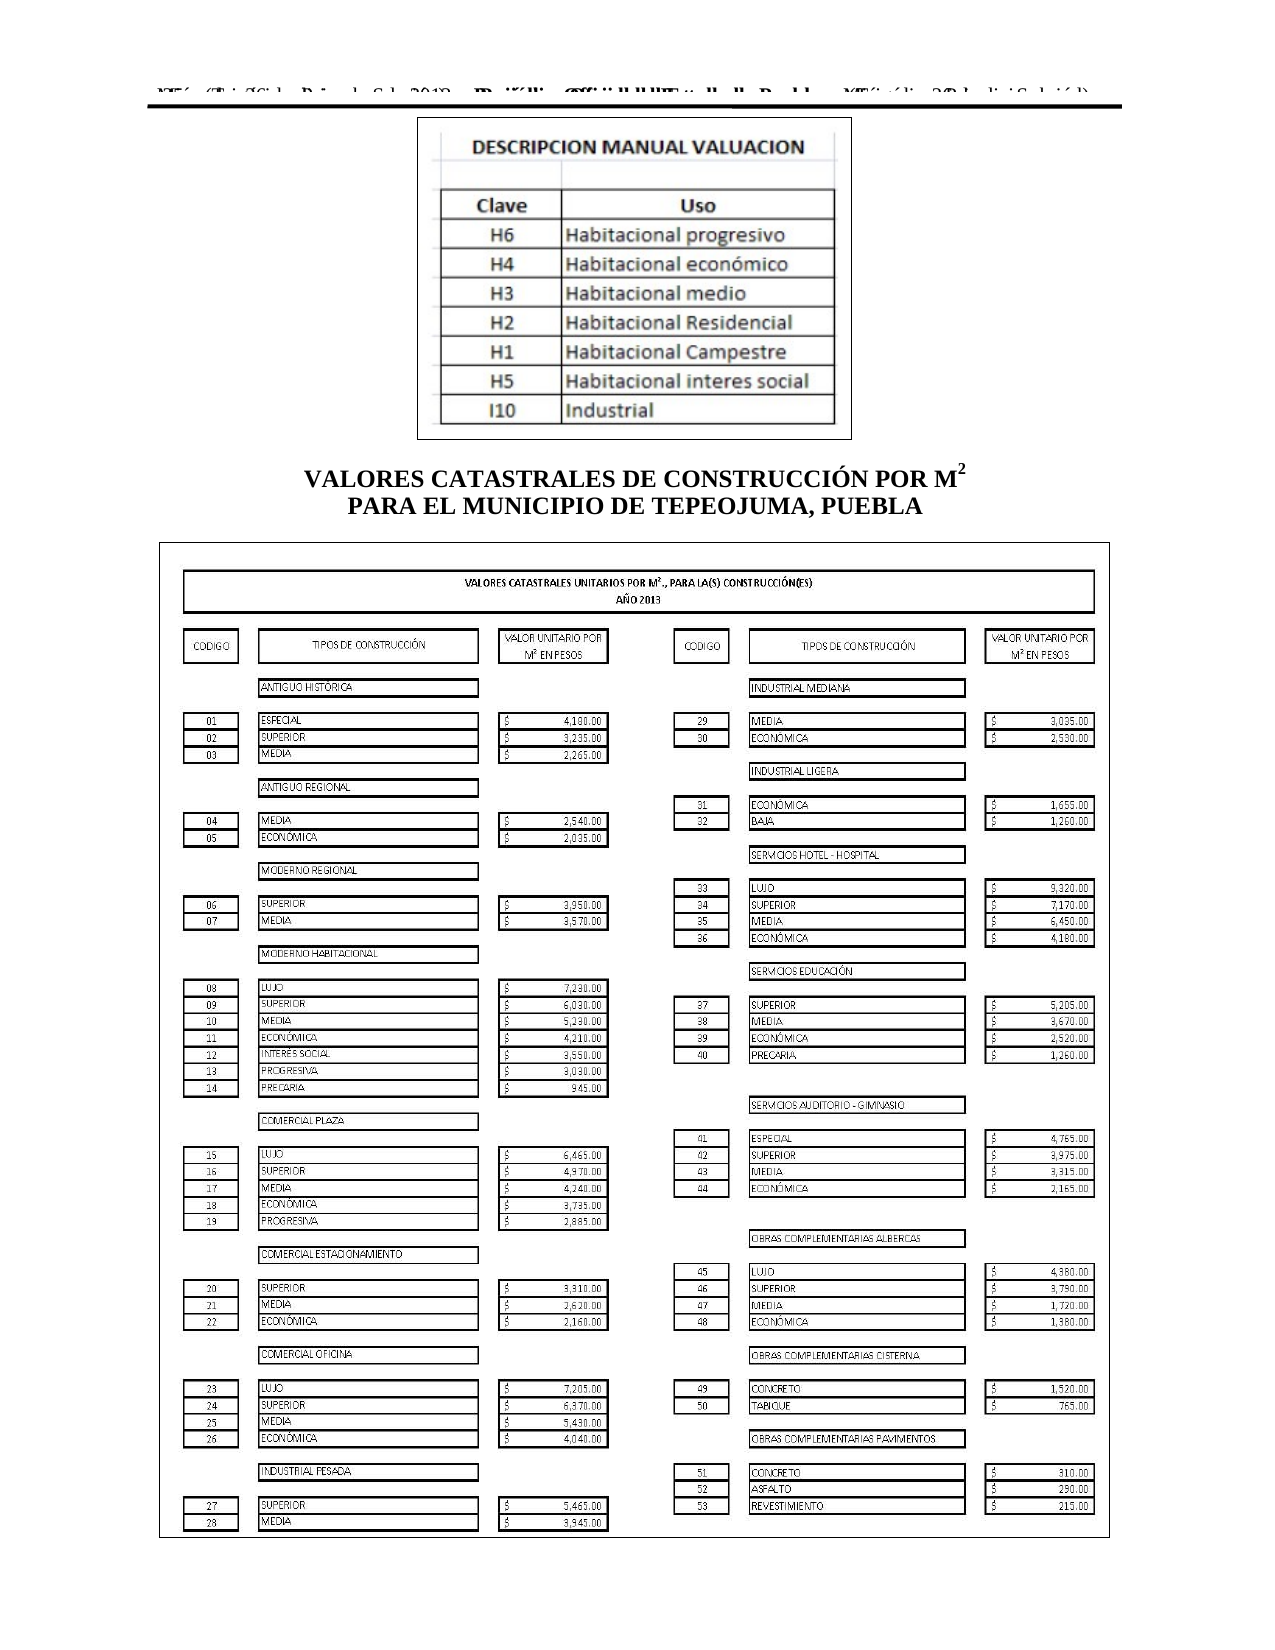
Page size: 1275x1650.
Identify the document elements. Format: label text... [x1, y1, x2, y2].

picture [160, 543, 1109, 1537]
picture [418, 118, 851, 439]
text PARA EL MUNICIPIO DE TEPEOJUMA, PUEBLA [343, 493, 926, 520]
text VALORES CATASTRALES DE CONSTRUCCIÓN POR M2 [299, 459, 970, 493]
